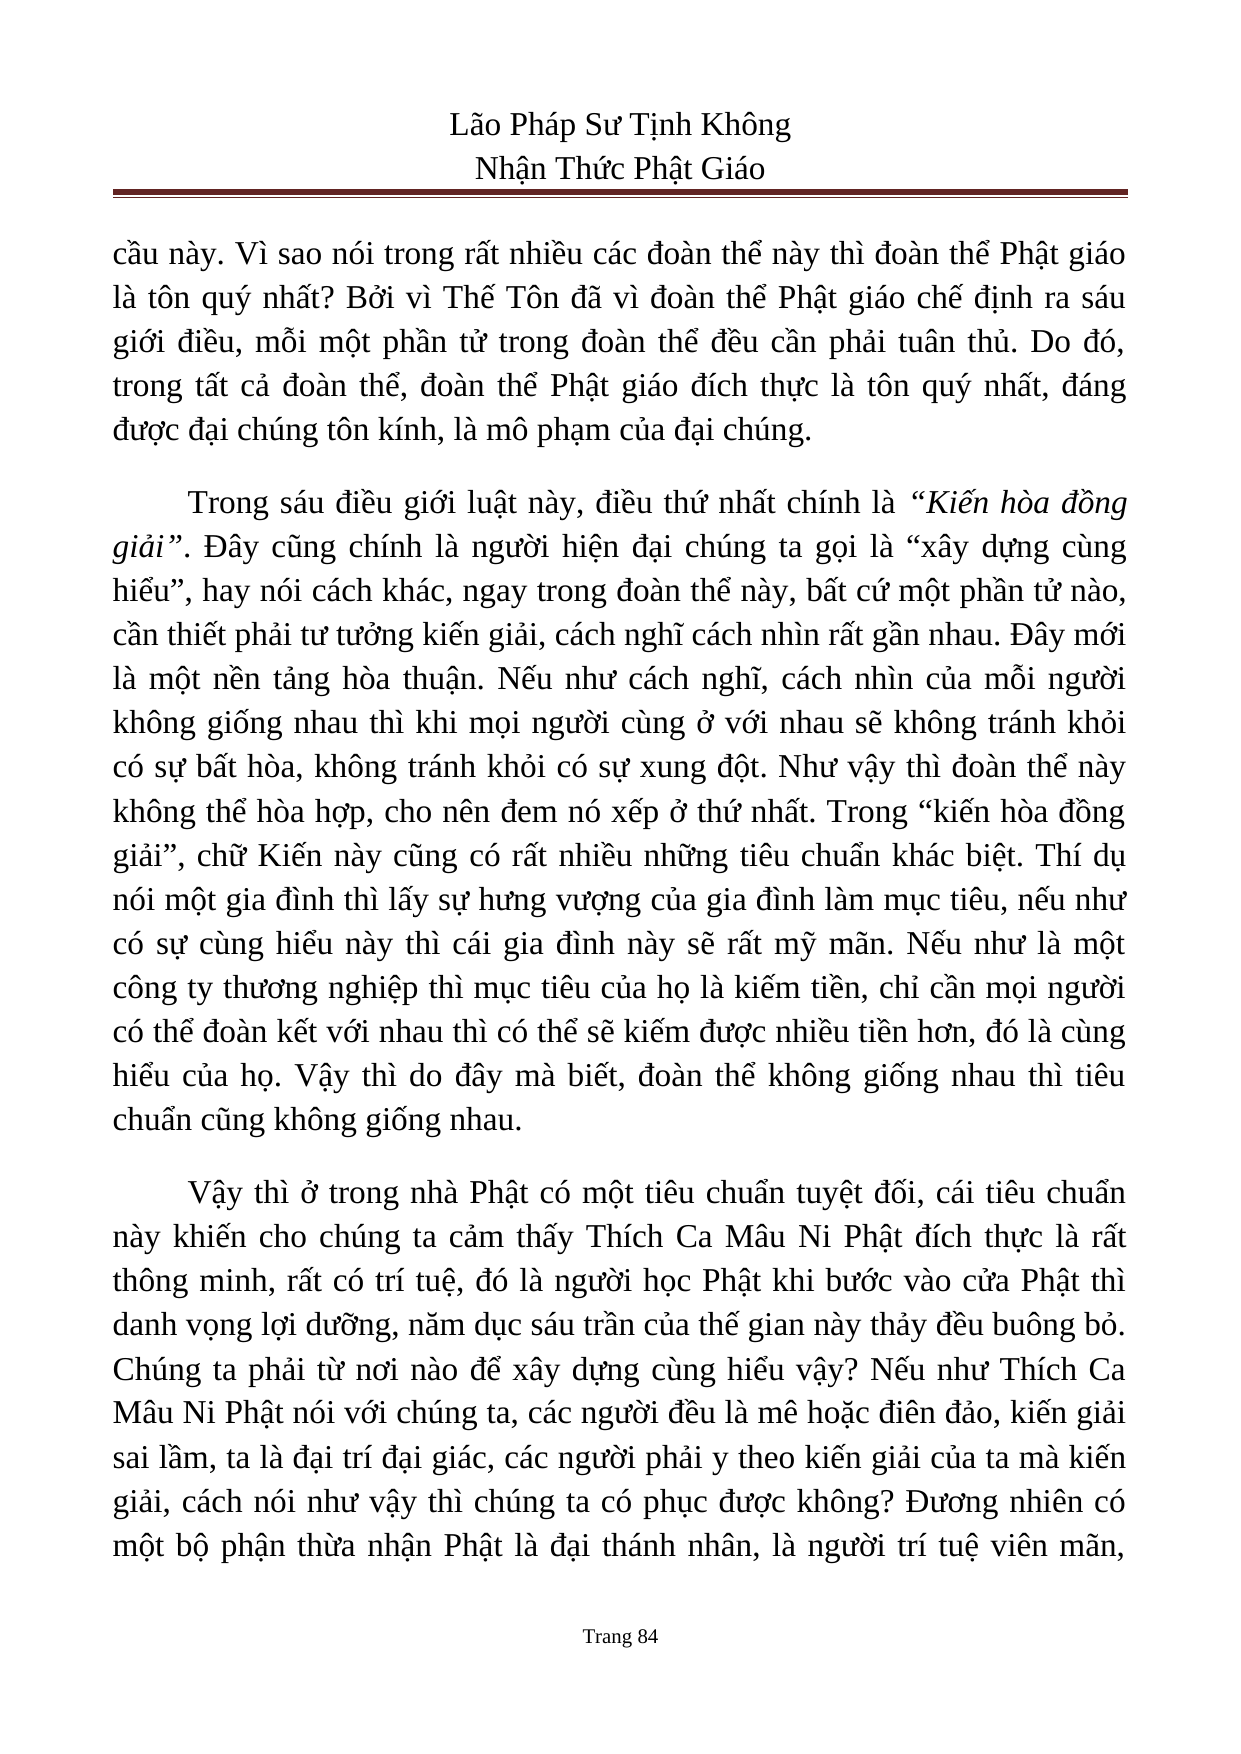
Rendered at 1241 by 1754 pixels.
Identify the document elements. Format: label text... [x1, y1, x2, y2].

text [112, 233, 1128, 447]
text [112, 1172, 1128, 1563]
text Trong sáu điều giới luật này, điều thứ nhất chính là “Kiến hòa đồng giải”. Đây cũng chính là người hiện đại chúng ta gọi là “xây dựng cùng hiểu”, hay nói cách khác, ngay trong đoàn thể này, bất cứ một phần tử nào, cần thiết phải tư tưởng kiến giải, cách nghĩ cách nhìn rất gần nhau. Đây mới là một nền tảng hòa thuận. Nếu như cách nghĩ, cách nhìn của mỗi người không giống nhau thì khi mọi người cùng ở với nhau sẽ không tránh khỏi có sự bất hòa, không tránh khỏi có sự xung đột. Như vậy thì đoàn thể này không thể hòa hợp, cho nên đem nó xếp ở thứ nhất. Trong “kiến hòa đồng giải”, chữ Kiến này cũng có rất nhiều những tiêu chuẩn khác biệt. Thí dụ nói một gia đình thì lấy sự hưng vượng của gia đình làm mục tiêu, nếu như có sự cùng hiểu này thì cái gia đình này sẽ rất mỹ mãn. Nếu như là một công ty thương nghiệp thì mục tiêu của họ là kiếm tiền, chỉ cần mọi người có thể đoàn kết với nhau thì có thể sẽ kiếm được nhiều tiền hơn, đó là cùng hiểu của họ. Vậy thì do đây mà biết, đoàn thể không giống nhau thì tiêu chuẩn cũng không giống nhau. [112, 482, 1128, 1138]
